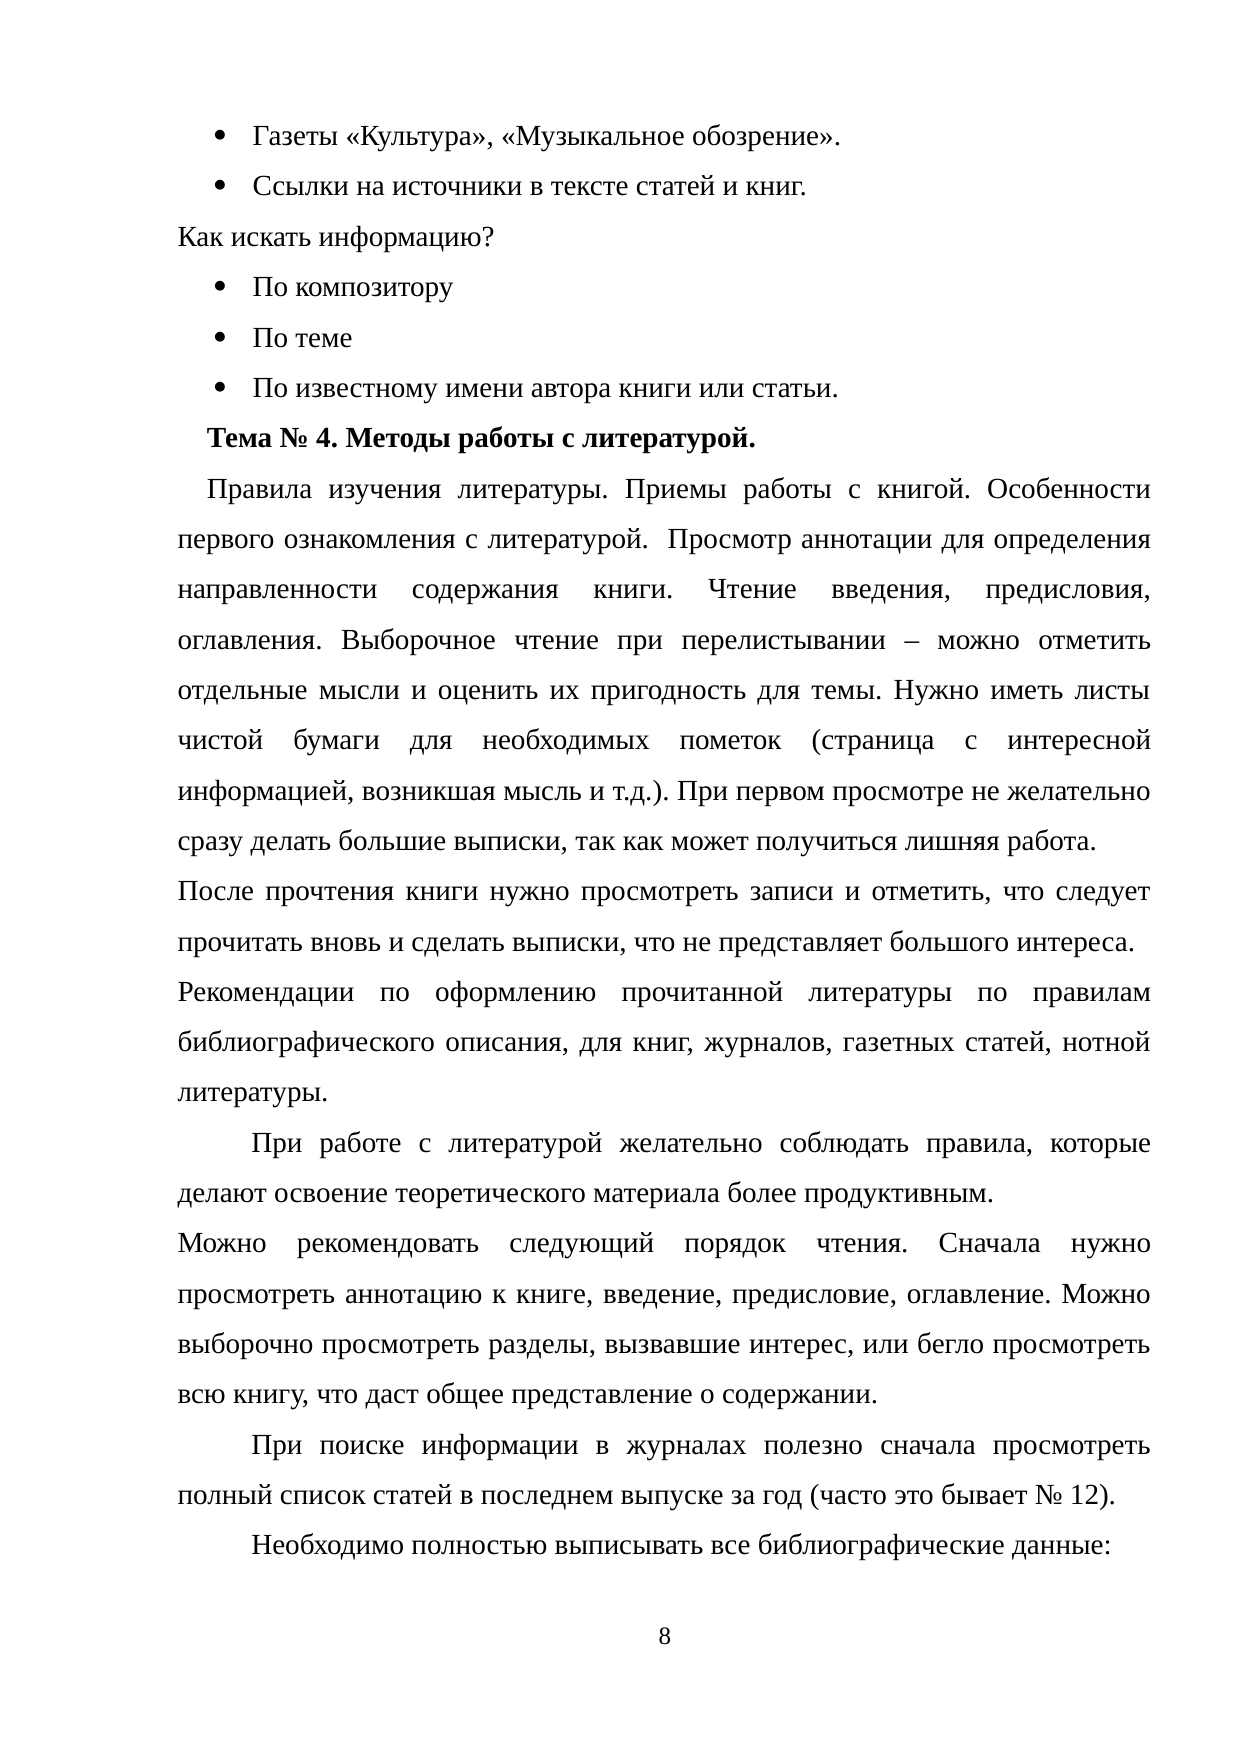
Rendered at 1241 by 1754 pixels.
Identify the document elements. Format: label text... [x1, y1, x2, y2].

list Газеты «Культура», «Музыкальное обозрение». [215, 118, 1152, 152]
list По теме [215, 320, 1152, 353]
text При поиске информации в журналах полезно сначала просмотреть полный список статей в последнем выпуске за год (часто это бывает № 12). [177, 1427, 1152, 1511]
list По композитору [215, 269, 1152, 303]
text Необходимо полностью выписывать все библиографические данные: [177, 1527, 1152, 1561]
text Рекомендации по оформлению прочитанной литературы по правилам библиографического описания, для книг, журналов, газетных статей, нотной литературы. [177, 974, 1152, 1108]
text При работе с литературой желательно соблюдать правила, которые делают освоение теоретического материала более продуктивным. [177, 1125, 1152, 1209]
text Как искать информацию? [177, 219, 1152, 252]
list Ссылки на источники в тексте статей и книг. [215, 168, 1152, 202]
list По известному имени автора книги или статьи. [215, 370, 1152, 404]
text Можно рекомендовать следующий порядок чтения. Сначала нужно просмотреть аннотацию к книге, введение, предисловие, оглавление. Можно выборочно просмотреть разделы, вызвавшие интерес, или бегло просмотреть всю книгу, что даст общее представление о содержании. [177, 1226, 1152, 1410]
text Тема № 4. Методы работы с литературой. [207, 421, 1152, 454]
subtitle Правила изучения литературы. Приемы работы с книгой. Особенности первого ознакомления с литературой. Просмотр аннотации для определения направленности содержания книги. Чтение введения, предисловия, оглавления. Выборочное чтение при перелистывании – можно отметить отдельные мысли и оценить их пригодность для темы. Нужно иметь листы чистой бумаги для необходимых пометок (страница с интересной информацией, возникшая мысль и т.д.). При первом просмотре не желательно сразу делать большие выписки, так как может получиться лишняя работа. [177, 471, 1152, 857]
text После прочтения книги нужно просмотреть записи и отметить, что следует прочитать вновь и сделать выписки, что не представляет большого интереса. [177, 873, 1152, 957]
